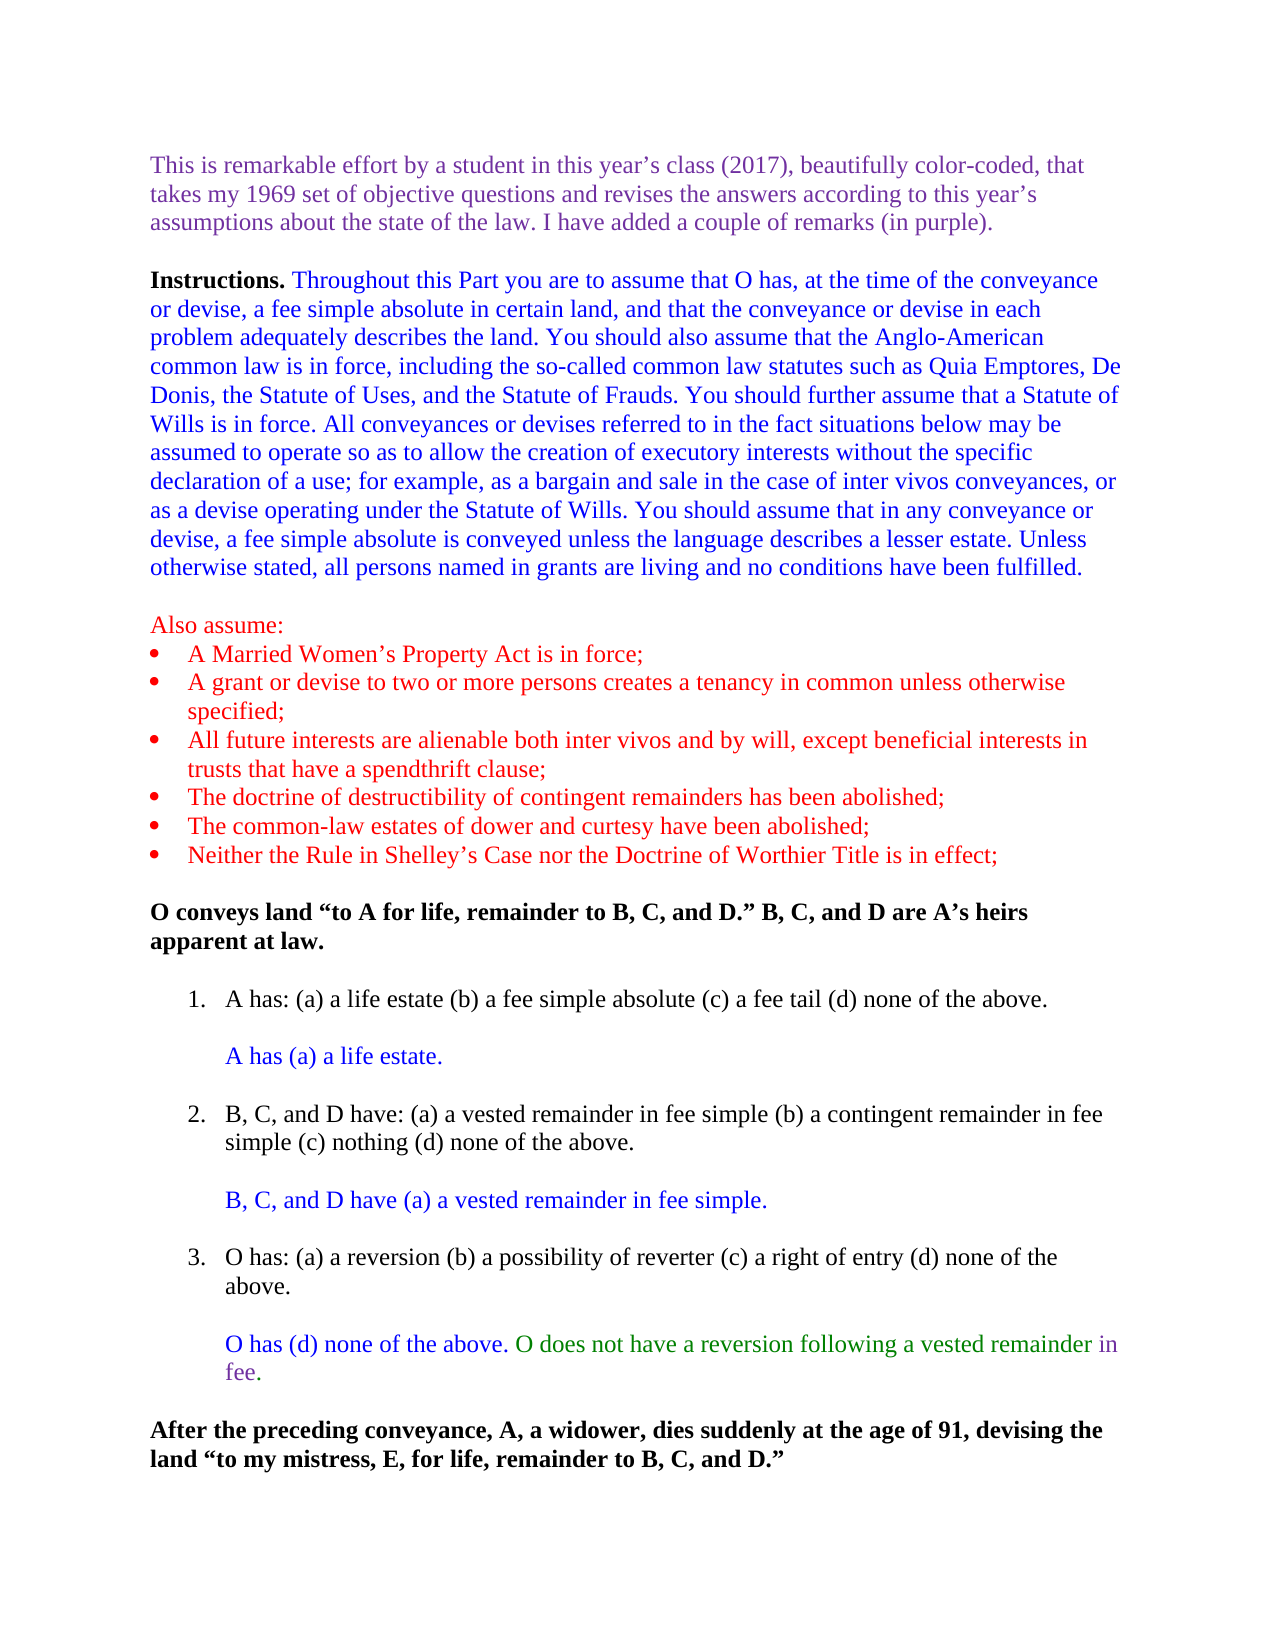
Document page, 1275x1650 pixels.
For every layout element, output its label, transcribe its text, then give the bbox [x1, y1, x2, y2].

list B, C, and D have: (a) a vested remainder in fee simple (b) a contingent remainder in fee simple (c) nothing (d) none of the above. [187, 1099, 1125, 1156]
text O has (d) none of the above. O does not have a reversion following a vested remainder in fee. [225, 1329, 1125, 1386]
list A grant or devise to two or more persons creates a tenancy in common unless otherwise specified; [150, 667, 1125, 725]
list A has: (a) a life estate (b) a fee simple absolute (c) a fee tail (d) none of the above. [187, 984, 1125, 1012]
text This is remarkable effort by a student in this year’s class (2017), beautifully color-coded, that takes my 1969 set of objective questions and revises the answers according to this year’s assumptions about the state of the law. I have added a couple of remarks (in purple). [150, 150, 1125, 236]
list Neither the Rule in Shelley’s Case nor the Doctrine of Worthier Title is in effect; [150, 840, 1125, 869]
list O has: (a) a reversion (b) a possibility of reverter (c) a right of entry (d) none of the above. [187, 1242, 1125, 1300]
list The doctrine of destructibility of contingent remainders has been abolished; [150, 782, 1125, 811]
list The common-law estates of dower and curtesy have been abolished; [150, 811, 1125, 840]
text Also assume: [150, 610, 1125, 639]
text O conveys land “to A for life, remainder to B, C, and D.” B, C, and D are A’s heirs apparent at law. [150, 897, 1125, 955]
list All future interests are alienable both inter vivos and by will, except beneficial interests in trusts that have a spendthrift clause; [150, 725, 1125, 782]
text After the preceding conveyance, A, a widower, dies suddenly at the age of 91, devising the land “to my mistress, E, for life, remainder to B, C, and D.” [150, 1415, 1125, 1472]
list A Married Women’s Property Act is in force; [150, 639, 1125, 667]
text Instructions. Throughout this Part you are to assume that O has, at the time of the conveyance or devise, a fee simple absolute in certain land, and that the conveyance or devise in each problem adequately describes the land. You should also assume that the Anglo-American common law is in force, including the so-called common law statutes such as Quia Emptores, De Donis, the Statute of Uses, and the Statute of Frauds. You should further assume that a Statute of Wills is in force. All conveyances or devises referred to in the fact situations below may be assumed to operate so as to allow the creation of executory interests without the specific declaration of a use; for example, as a bargain and sale in the case of inter vivos conveyances, or as a devise operating under the Statute of Wills. You should assume that in any conveyance or devise, a fee simple absolute is conveyed unless the language describes a lesser estate. Unless otherwise stated, all persons named in grants are living and no conditions have been fulfilled. [150, 265, 1125, 581]
text B, C, and D have (a) a vested remainder in fee simple. [225, 1185, 1125, 1214]
text A has (a) a life estate. [225, 1041, 1125, 1070]
